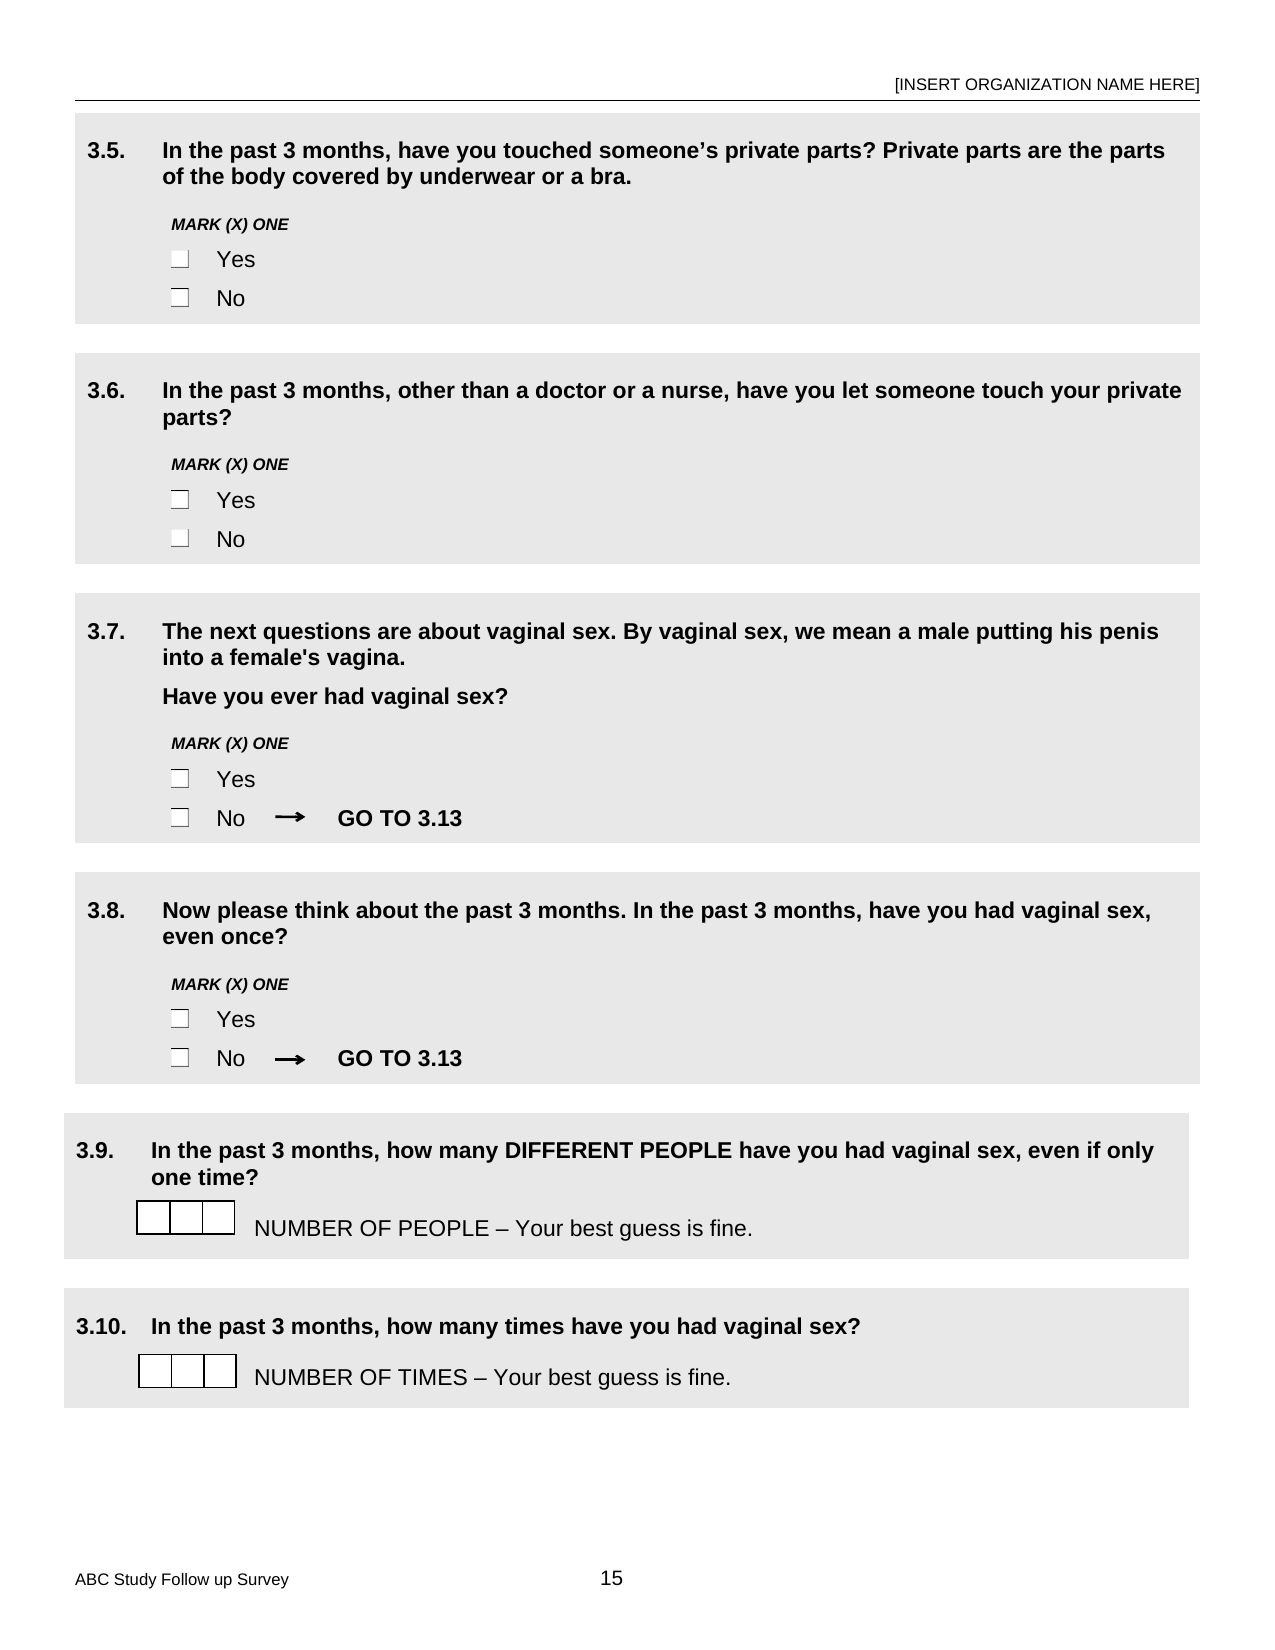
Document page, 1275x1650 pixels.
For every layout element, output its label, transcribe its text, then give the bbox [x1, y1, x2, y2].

picture [171, 250, 189, 268]
table_header 3.9. In the past 3 months, how many DIFFERENT PEOPLE have you had vaginal sex, even if only one time? NUMBER OF PEOPLE – Your best guess is fine. [64, 1113, 1189, 1259]
picture [171, 769, 189, 788]
table_header 3.10. In the past 3 months, how many times have you had vaginal sex? NUMBER OF TIMES – Your best guess is fine. [64, 1288, 1189, 1408]
picture [171, 1048, 189, 1067]
picture [171, 808, 189, 827]
table_header 3.7. The next questions are about vaginal sex. By vaginal sex, we mean a male putting his penis into a female's vagina. Have you ever had vaginal sex? MARK (X) ONE Yes No GO TO 3.13 [75, 593, 1200, 843]
picture [171, 490, 189, 509]
table_header 3.6. In the past 3 months, other than a doctor or a nurse, have you let someone touch your private parts? MARK (X) ONE Yes No [75, 353, 1200, 564]
picture [171, 1009, 189, 1028]
picture [171, 529, 189, 547]
table_header 3.8. Now please think about the past 3 months. In the past 3 months, have you had vaginal sex, even once? MARK (X) ONE Yes No GO TO 3.13 [75, 872, 1200, 1084]
picture [171, 288, 189, 307]
table_header 3.5. In the past 3 months, have you touched someone’s private parts? Private parts are the parts of the body covered by underwear or a bra. MARK (X) ONE Yes No [75, 113, 1200, 324]
